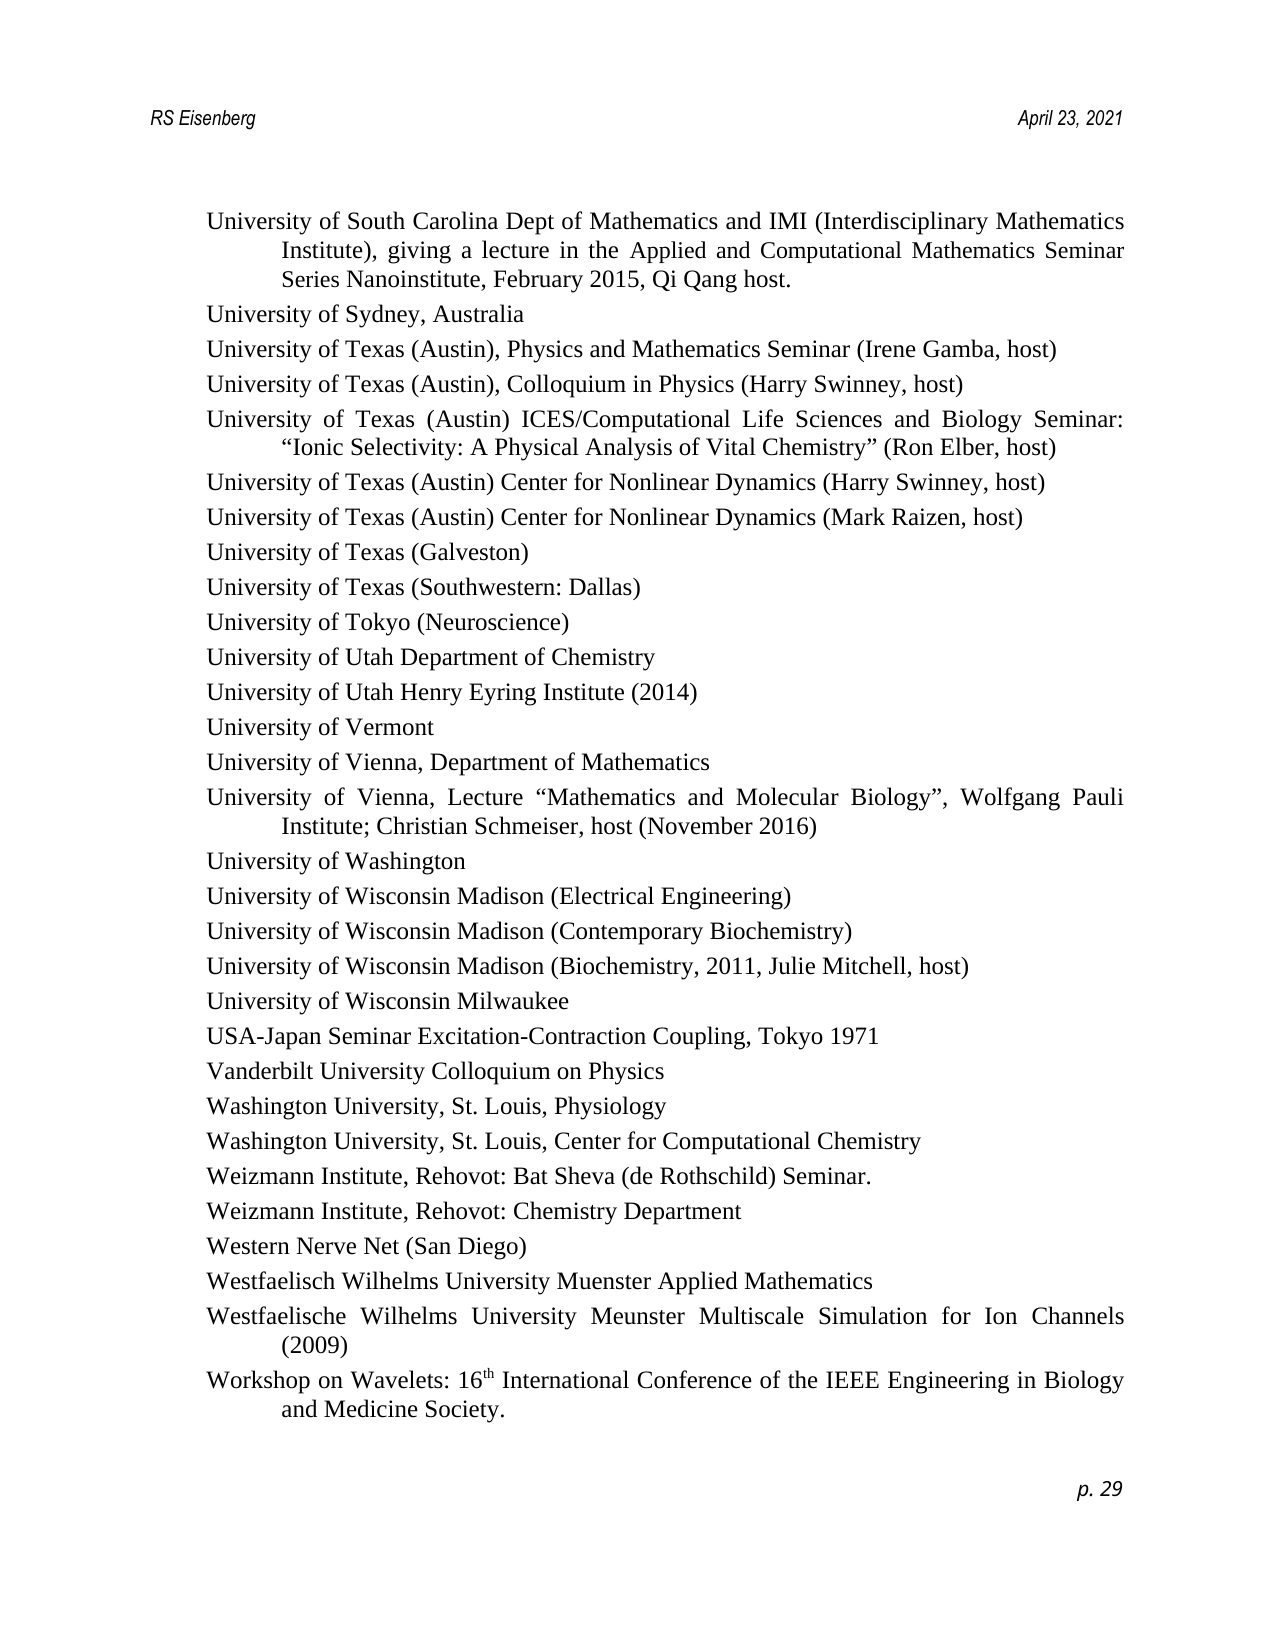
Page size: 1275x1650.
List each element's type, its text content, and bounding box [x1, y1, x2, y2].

text University of Wisconsin Madison (Contemporary Biochemistry) [206, 916, 1125, 945]
text Vanderbilt University Colloquium on Physics [206, 1056, 1125, 1085]
text Westfaelische Wilhelms University Meunster Multiscale Simulation for Ion Channels (2009) [206, 1301, 1125, 1359]
text University of Texas (Austin) ICES/Computational Life Sciences and Biology Seminar: “Ionic Selectivity: A Physical Analysis of Vital Chemistry” (Ron Elber, host) [206, 404, 1125, 461]
text University of Vienna, Lecture “Mathematics and Molecular Biology”, Wolfgang Pauli Institute; Christian Schmeiser, host (November 2016) [206, 782, 1125, 840]
text USA-Japan Seminar Excitation-Contraction Coupling, Tokyo 1971 [206, 1021, 1125, 1050]
text University of Vermont [206, 712, 1125, 741]
text University of Sydney, Australia [206, 299, 1125, 327]
text University of Utah Henry Eyring Institute (2014) [206, 677, 1125, 706]
text University of Texas (Galveston) [206, 537, 1125, 566]
text Washington University, St. Louis, Physiology [206, 1091, 1125, 1120]
text Weizmann Institute, Rehovot: Chemistry Department [206, 1196, 1125, 1225]
text University of Texas (Austin), Colloquium in Physics (Harry Swinney, host) [206, 369, 1125, 397]
text University of Tokyo (Neuroscience) [206, 607, 1125, 636]
text University of Wisconsin Madison (Electrical Engineering) [206, 881, 1125, 910]
text University of Texas (Austin) Center for Nonlinear Dynamics (Harry Swinney, host) [206, 467, 1125, 496]
text University of Washington [206, 846, 1125, 875]
text University of Texas (Austin) Center for Nonlinear Dynamics (Mark Raizen, host) [206, 502, 1125, 531]
text Washington University, St. Louis, Center for Computational Chemistry [206, 1126, 1125, 1155]
text Weizmann Institute, Rehovot: Bat Sheva (de Rothschild) Seminar. [206, 1161, 1125, 1190]
text University of Wisconsin Milwaukee [206, 986, 1125, 1015]
text University of Vienna, Department of Mathematics [206, 747, 1125, 776]
text University of Wisconsin Madison (Biochemistry, 2011, Julie Mitchell, host) [206, 951, 1125, 980]
text Westfaelisch Wilhelms University Muenster Applied Mathematics [206, 1266, 1125, 1295]
text Western Nerve Net (San Diego) [206, 1231, 1125, 1260]
text University of Texas (Austin), Physics and Mathematics Seminar (Irene Gamba, host) [206, 334, 1125, 362]
text Workshop on Wavelets: 16th International Conference of the IEEE Engineering in Biology and Medicine Society. [206, 1365, 1125, 1422]
text University of Utah Department of Chemistry [206, 642, 1125, 671]
text University of South Carolina Dept of Mathematics and IMI (Interdisciplinary Mathematics Institute), giving a lecture in the Applied and Computational Mathematics Seminar Series Nanoinstitute, February 2015, Qi Qang host. [206, 206, 1125, 292]
text University of Texas (Southwestern: Dallas) [206, 572, 1125, 601]
